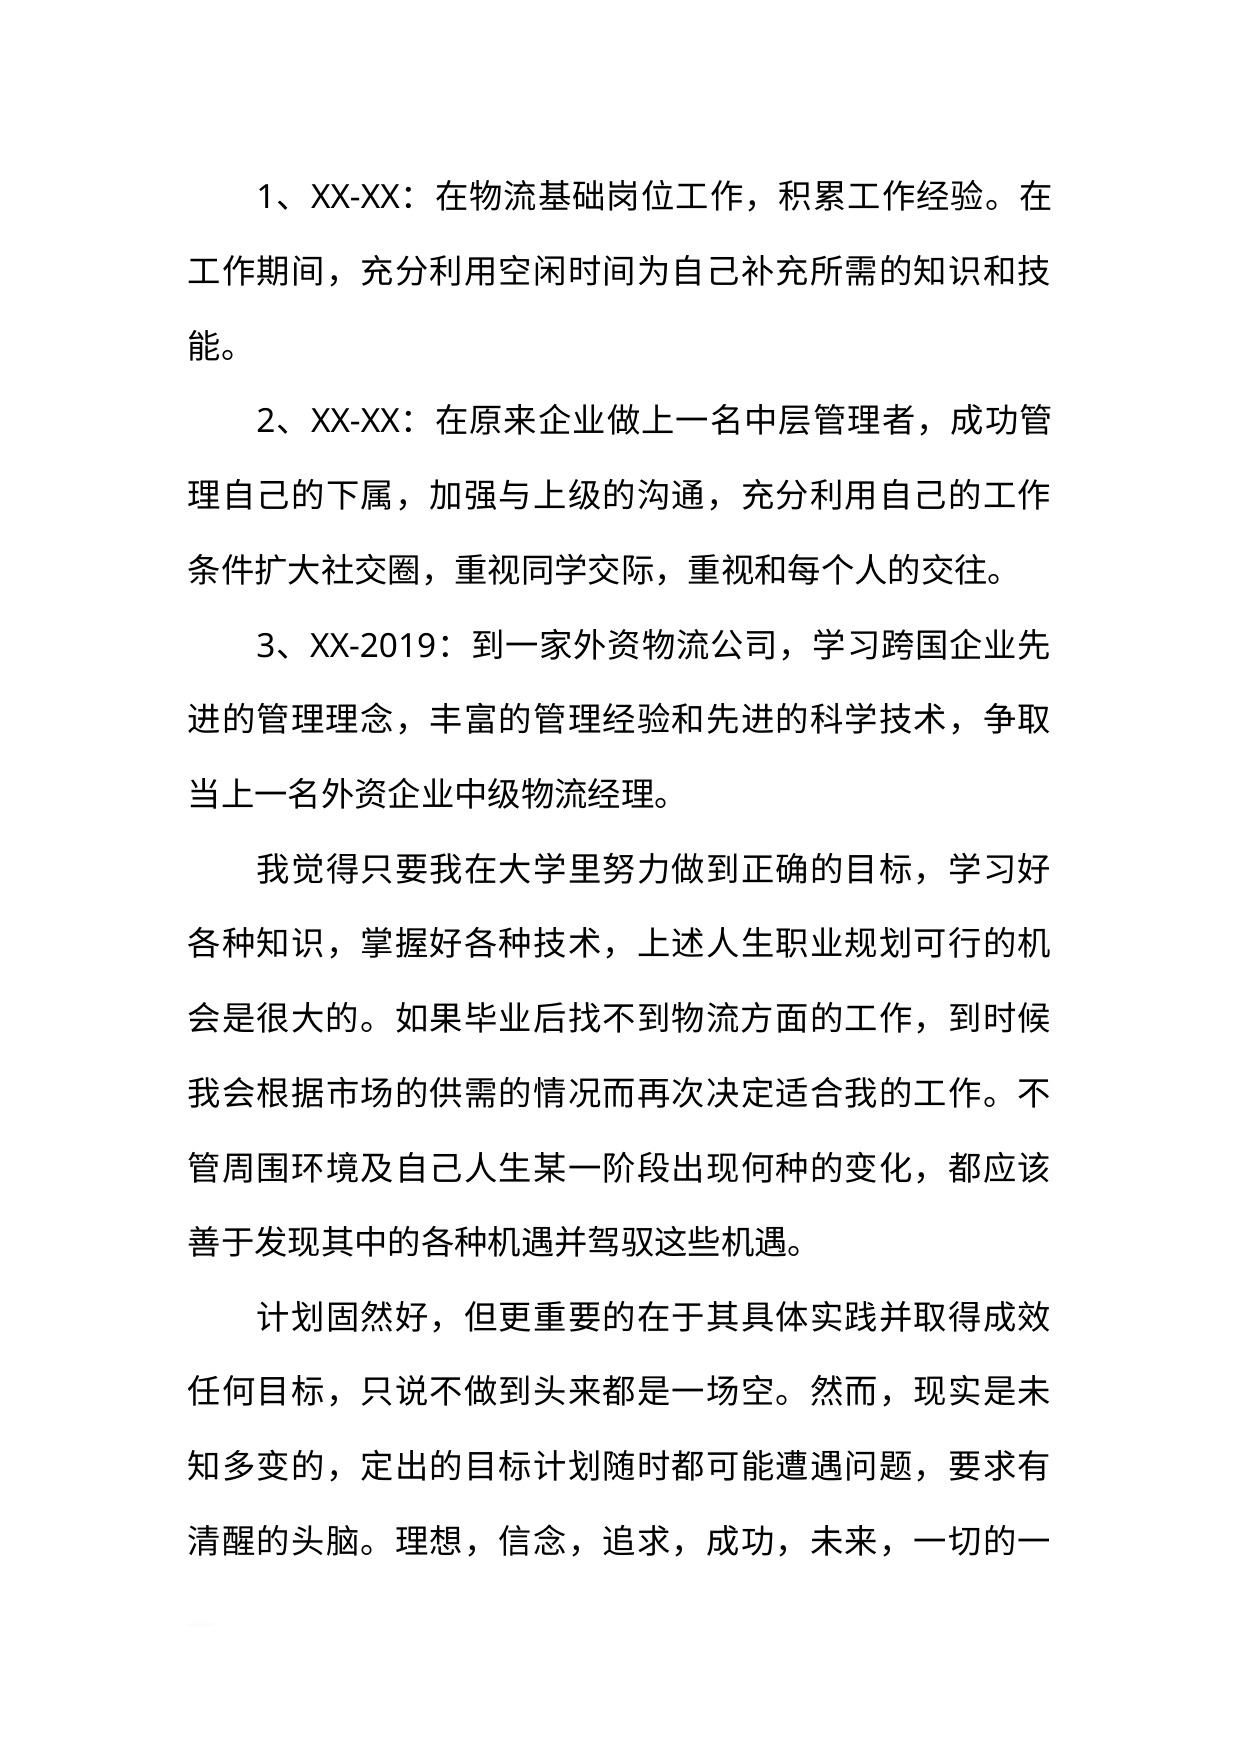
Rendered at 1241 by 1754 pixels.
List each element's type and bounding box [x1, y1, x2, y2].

text [187, 162, 1053, 1571]
